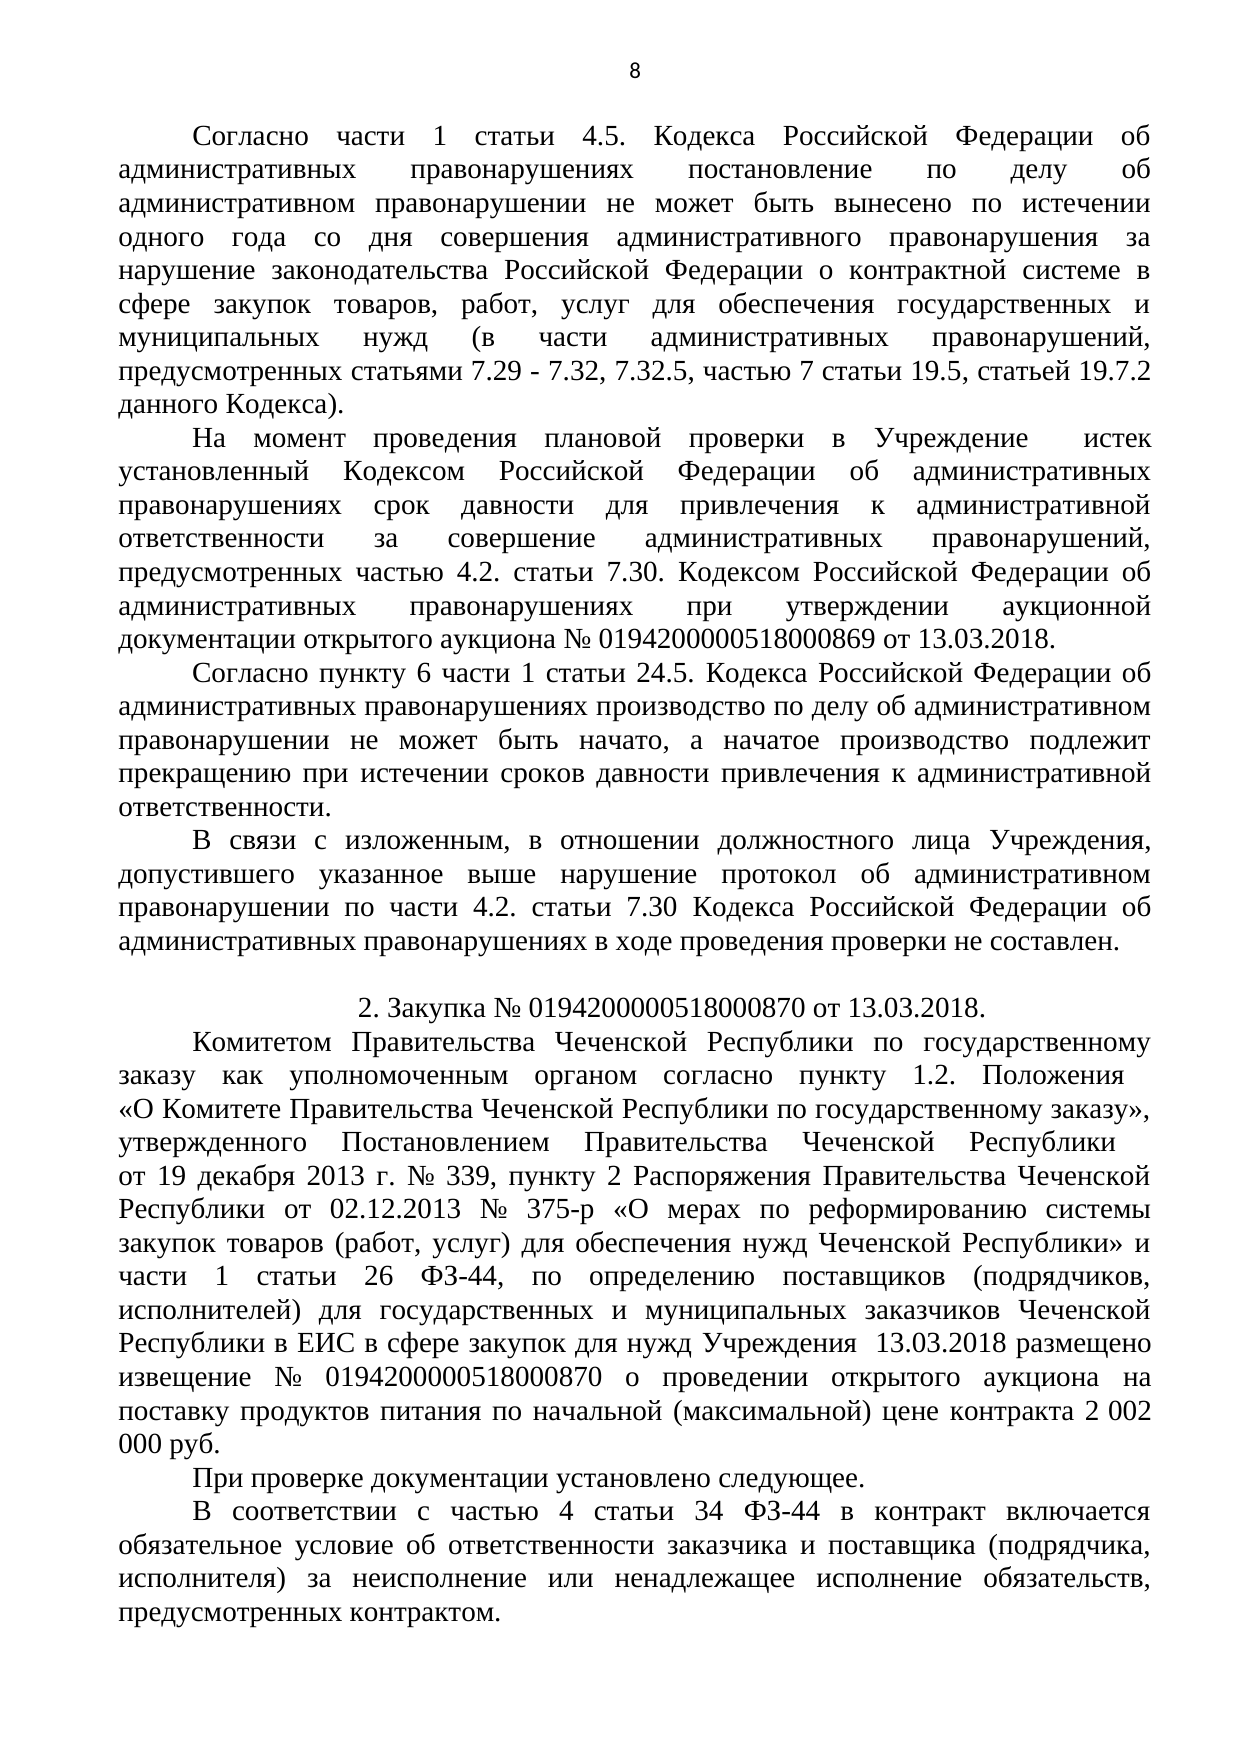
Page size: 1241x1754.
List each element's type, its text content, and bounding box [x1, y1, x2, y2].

text В соответствии с частью 4 статьи 34 ФЗ-44 в контракт включается обязательное условие об ответственности заказчика и поставщика (подрядчика, исполнителя) за неисполнение или ненадлежащее исполнение обязательств, предусмотренных контрактом. [118, 1493, 1152, 1627]
text На момент проведения плановой проверки в Учреждение истек установленный Кодексом Российской Федерации об административных правонарушениях срок давности для привлечения к административной ответственности за совершение административных правонарушений, предусмотренных частью 4.2. статьи 7.30. Кодексом Российской Федерации об административных правонарушениях при утверждении аукционной документации открытого аукциона № 0194200000518000869 от 13.03.2018. [118, 420, 1152, 655]
text При проверке документации установлено следующее. [118, 1460, 1152, 1493]
text В связи с изложенным, в отношении должностного лица Учреждения, допустившего указанное выше нарушение протокол об административном правонарушении по части 4.2. статьи 7.30 Кодекса Российской Федерации об административных правонарушениях в ходе проведения проверки не составлен. [118, 822, 1152, 957]
text 2. Закупка № 0194200000518000870 от 13.03.2018. [118, 990, 1152, 1024]
text Согласно пункту 6 части 1 статьи 24.5. Кодекса Российской Федерации об административных правонарушениях производство по делу об административном правонарушении не может быть начато, а начатое производство подлежит прекращению при истечении сроков давности привлечения к административной ответственности. [118, 655, 1152, 822]
text Согласно части 1 статьи 4.5. Кодекса Российской Федерации об административных правонарушениях постановление по делу об административном правонарушении не может быть вынесено по истечении одного года со дня совершения административного правонарушения за нарушение законодательства Российской Федерации о контрактной системе в сфере закупок товаров, работ, услуг для обеспечения государственных и муниципальных нужд (в части административных правонарушений, предусмотренных статьями 7.29 - 7.32, 7.32.5, частью 7 статьи 19.5, статьей 19.7.2 данного Кодекса). [118, 118, 1152, 420]
text Комитетом Правительства Чеченской Республики по государственному заказу как уполномоченным органом согласно пункту 1.2. Положения «О Комитете Правительства Чеченской Республики по государственному заказу», утвержденного Постановлением Правительства Чеченской Республики от 19 декабря 2013 г. № 339, пункту 2 Распоряжения Правительства Чеченской Республики от 02.12.2013 № 375-р «О мерах по реформированию системы закупок товаров (работ, услуг) для обеспечения нужд Чеченской Республики» и части 1 статьи 26 ФЗ-44, по определению поставщиков (подрядчиков, исполнителей) для государственных и муниципальных заказчиков Чеченской Республики в ЕИС в сфере закупок для нужд Учреждения 13.03.2018 размещено извещение № 0194200000518000870 о проведении открытого аукциона на поставку продуктов питания по начальной (максимальной) цене контракта 2 002 000 руб. [118, 1024, 1152, 1460]
